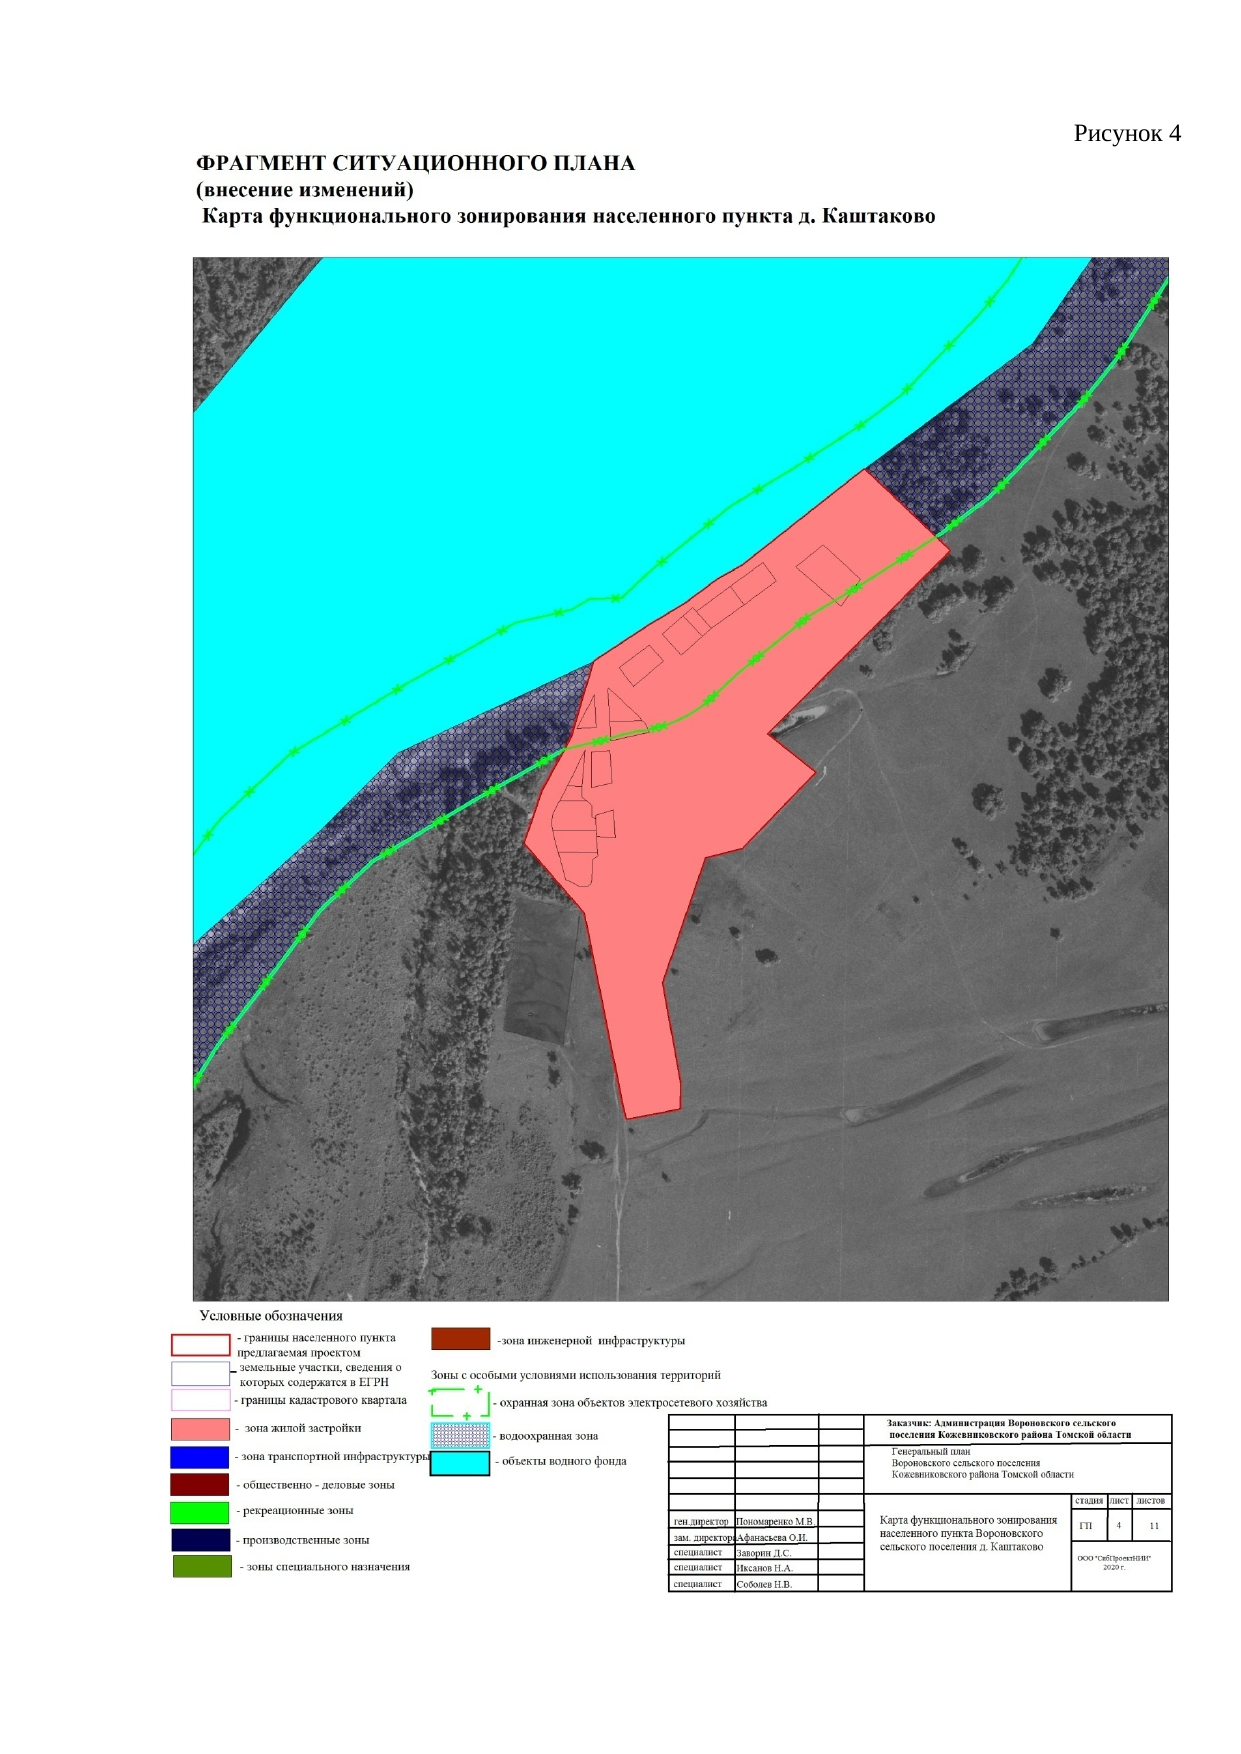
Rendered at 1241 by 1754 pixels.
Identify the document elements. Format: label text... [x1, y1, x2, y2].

picture [147, 147, 1182, 1608]
text Рисунок 4 [148, 118, 1181, 147]
